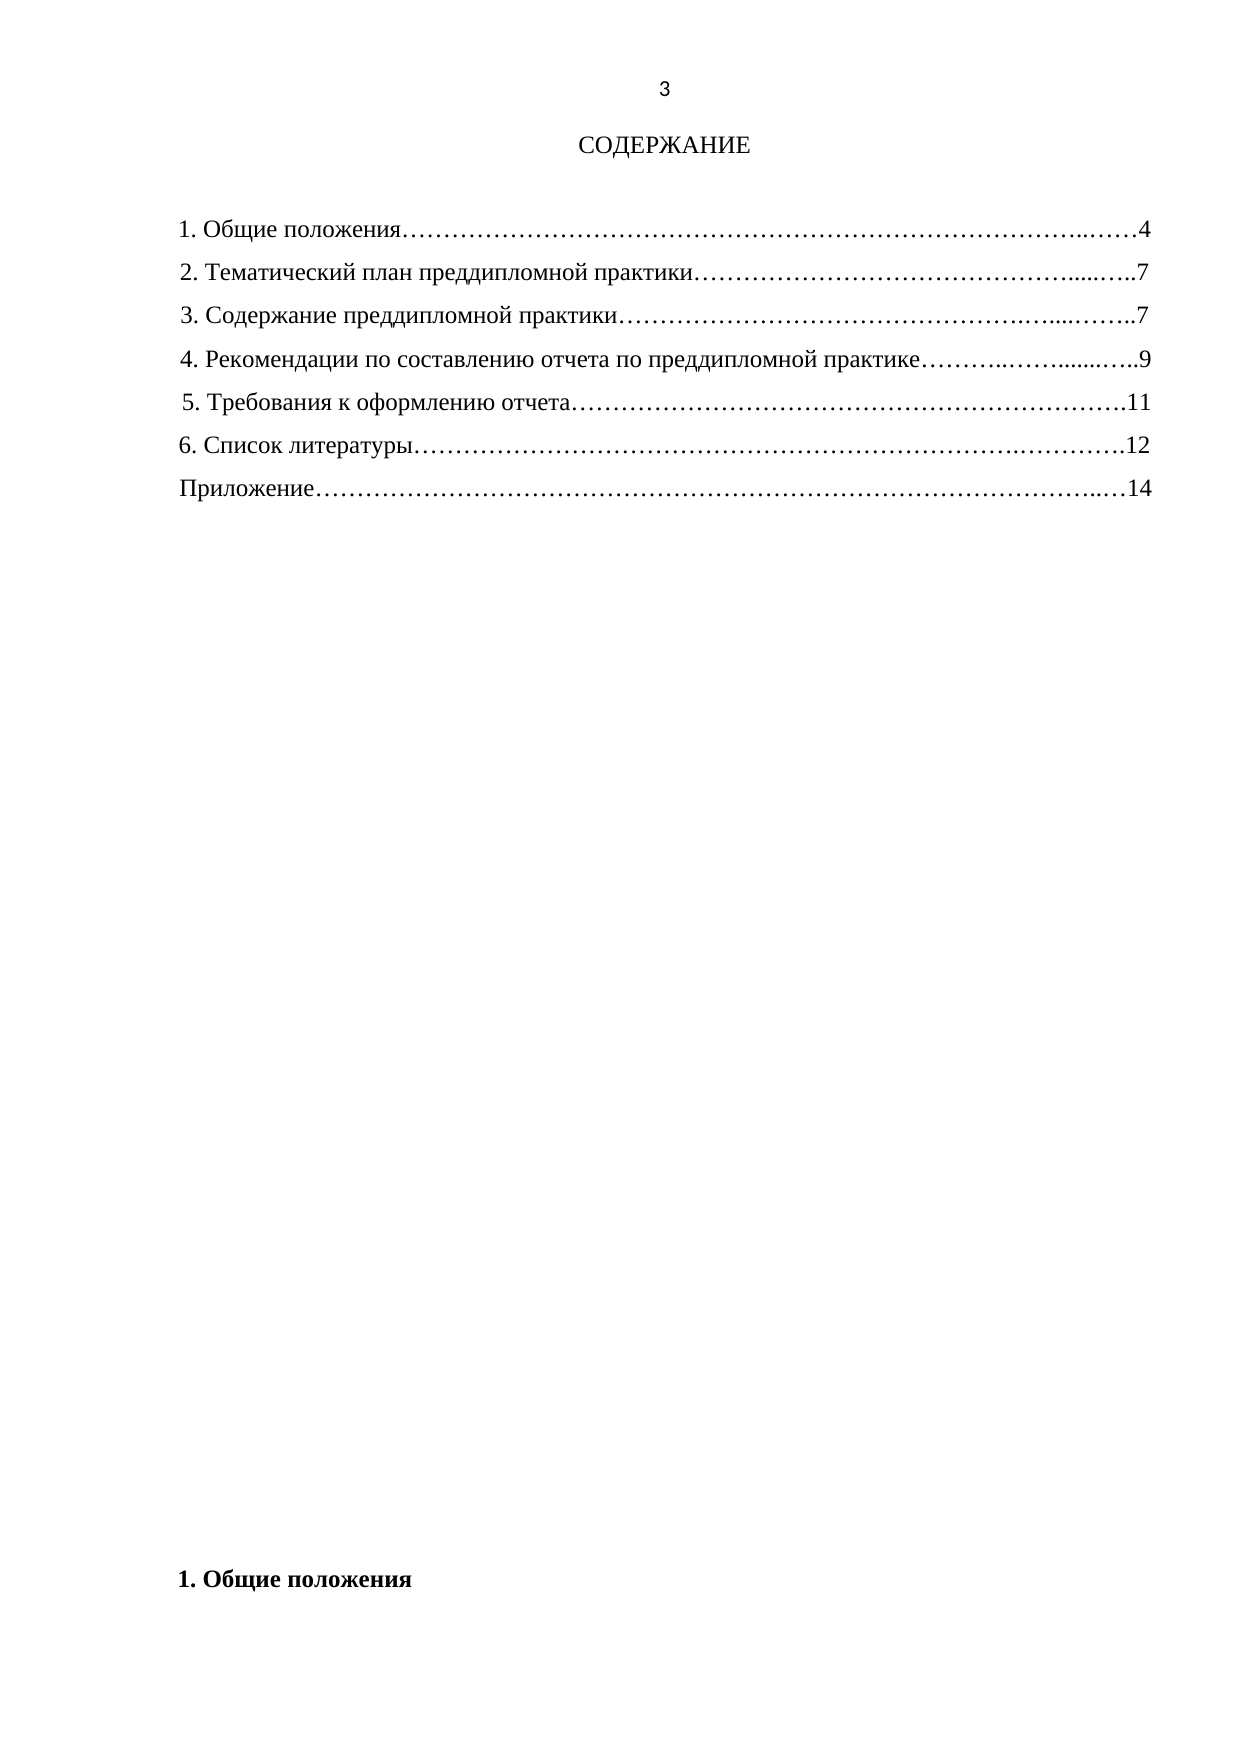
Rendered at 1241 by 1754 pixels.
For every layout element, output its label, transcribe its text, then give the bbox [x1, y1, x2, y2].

text 1. Общие положения………………………………………………………………………..……4 [177, 214, 1152, 243]
subtitle 5. Требования к оформлению отчета………………………………………………………….11 [177, 387, 1152, 416]
text 4. Рекомендации по составлению отчета по преддипломной практике………..…….......…..9 [177, 344, 1152, 372]
subtitle СОДЕРЖАНИЕ [177, 130, 1152, 158]
text Приложение…………………………………………………………………………………..…14 [177, 473, 1152, 502]
text 6. Список литературы……………………………………………………………….………….12 [177, 430, 1152, 459]
text 3. Содержание преддипломной практики………………………………………….…....……..7 [177, 301, 1152, 329]
text 2. Тематический план преддипломной практики……………………………………….....…..7 [177, 257, 1152, 286]
text 1. Общие положения [177, 1564, 1152, 1593]
